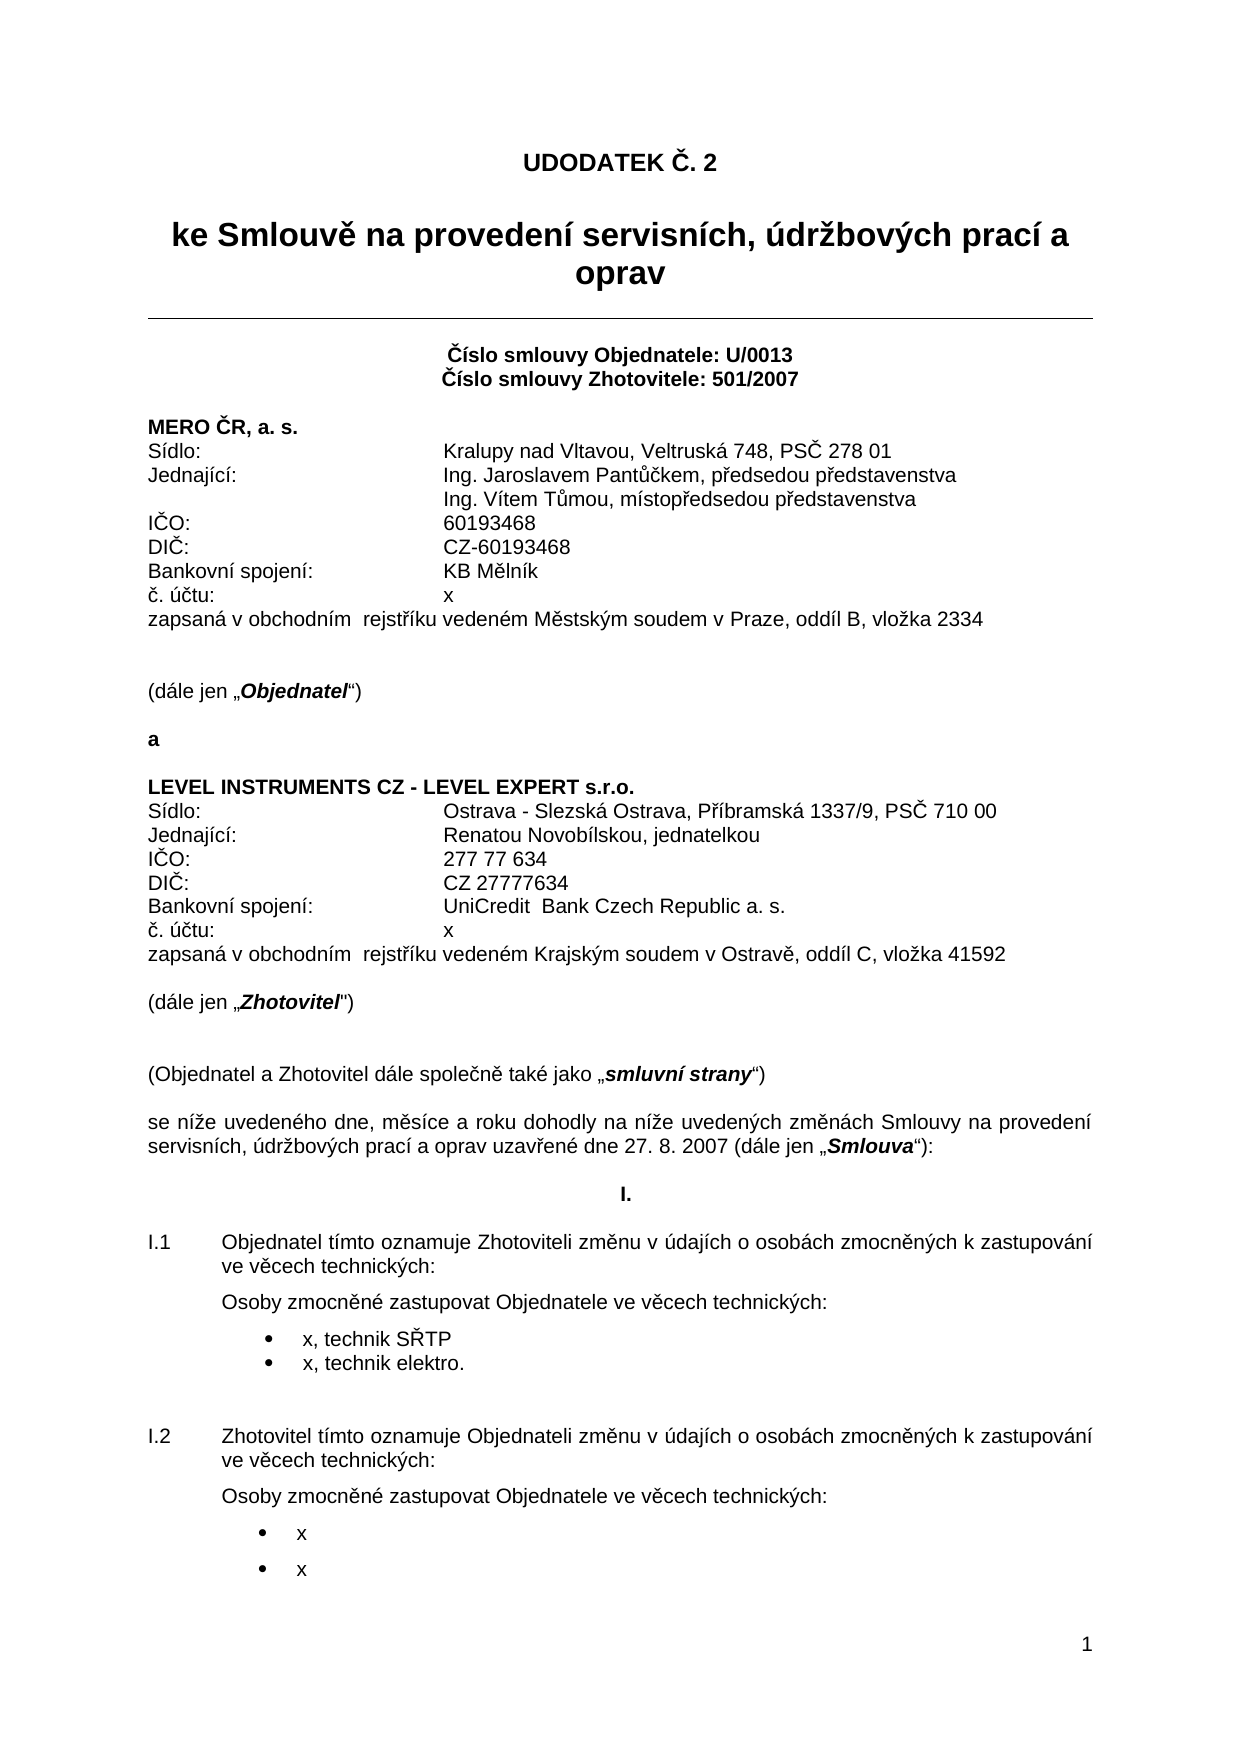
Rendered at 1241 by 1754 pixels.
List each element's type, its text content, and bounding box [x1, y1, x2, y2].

list Osoby zmocněné zastupovat Objednatele ve věcech technických: [221, 1484, 1093, 1508]
list x [259, 1557, 1093, 1581]
text (dále jen „Zhotovitel") [148, 990, 1123, 1014]
text ke Smlouvě na provedení servisních, údržbových prací a oprav [148, 215, 1093, 292]
text Sídlo: Ostrava - Slezská Ostrava, Příbramská 1337/9, PSČ 710 00 [148, 798, 1093, 822]
text IČO: 277 77 634 [148, 846, 1093, 870]
text Číslo smlouvy Zhotovitele: 501/2007 [148, 367, 1093, 391]
text se níže uvedeného dne, měsíce a roku dohodly na níže uvedených změnách Smlouvy na provedení servisních, údržbových prací a oprav uzavřené dne 27. 8. 2007 (dále jen „Smlouva“): [148, 1110, 1093, 1158]
list x, technik SŘTP [265, 1327, 1093, 1351]
text DIČ: CZ-60193468 [148, 535, 1093, 559]
text č. účtu: x [148, 583, 1093, 607]
subtitle Jednající: Ing. Jaroslavem Pantůčkem, předsedou představenstva [148, 463, 1093, 487]
text Bankovní spojení: KB Mělník [148, 559, 1093, 583]
text Sídlo: Kralupy nad Vltavou, Veltruská 748, PSČ 278 01 [148, 439, 1093, 463]
text DIČ: CZ 27777634 [148, 870, 1093, 894]
list Zhotovitel tímto oznamuje Objednateli změnu v údajích o osobách zmocněných k zastupování ve věcech technických: [148, 1424, 1093, 1472]
text Číslo smlouvy Objednatele: U/0013 [148, 343, 1093, 367]
text Bankovní spojení: UniCredit Bank Czech Republic a. s. [148, 894, 1093, 918]
list Osoby zmocněné zastupovat Objednatele ve věcech technických: [221, 1290, 1093, 1314]
text Ing. Vítem Tůmou, místopředsedou představenstva IČO: 60193468 [148, 487, 1093, 535]
list Objednatel tímto oznamuje Zhotoviteli změnu v údajích o osobách zmocněných k zastupování ve věcech technických: [148, 1230, 1093, 1278]
text Jednající: Renatou Novobílskou, jednatelkou [148, 822, 1093, 846]
list x [259, 1521, 1093, 1544]
list x, technik elektro. [265, 1351, 1093, 1375]
text (Objednatel a Zhotovitel dále společně také jako „smluvní strany“) [148, 1062, 1093, 1086]
text UDODATEK Č. 2 [148, 148, 1093, 176]
text MERO ČR, a. s. [148, 415, 1093, 439]
text č. účtu: x [148, 918, 1093, 942]
text LEVEL INSTRUMENTS CZ - LEVEL EXPERT s.r.o. [148, 774, 1093, 798]
text zapsaná v obchodním rejstříku vedeném Krajským soudem v Ostravě, oddíl C, vložka 41592 [148, 942, 1093, 966]
text (dále jen „Objednatel“) [148, 679, 1093, 703]
text zapsaná v obchodním rejstříku vedeném Městským soudem v Praze, oddíl B, vložka 2334 [148, 607, 1093, 631]
text a [148, 727, 1093, 751]
